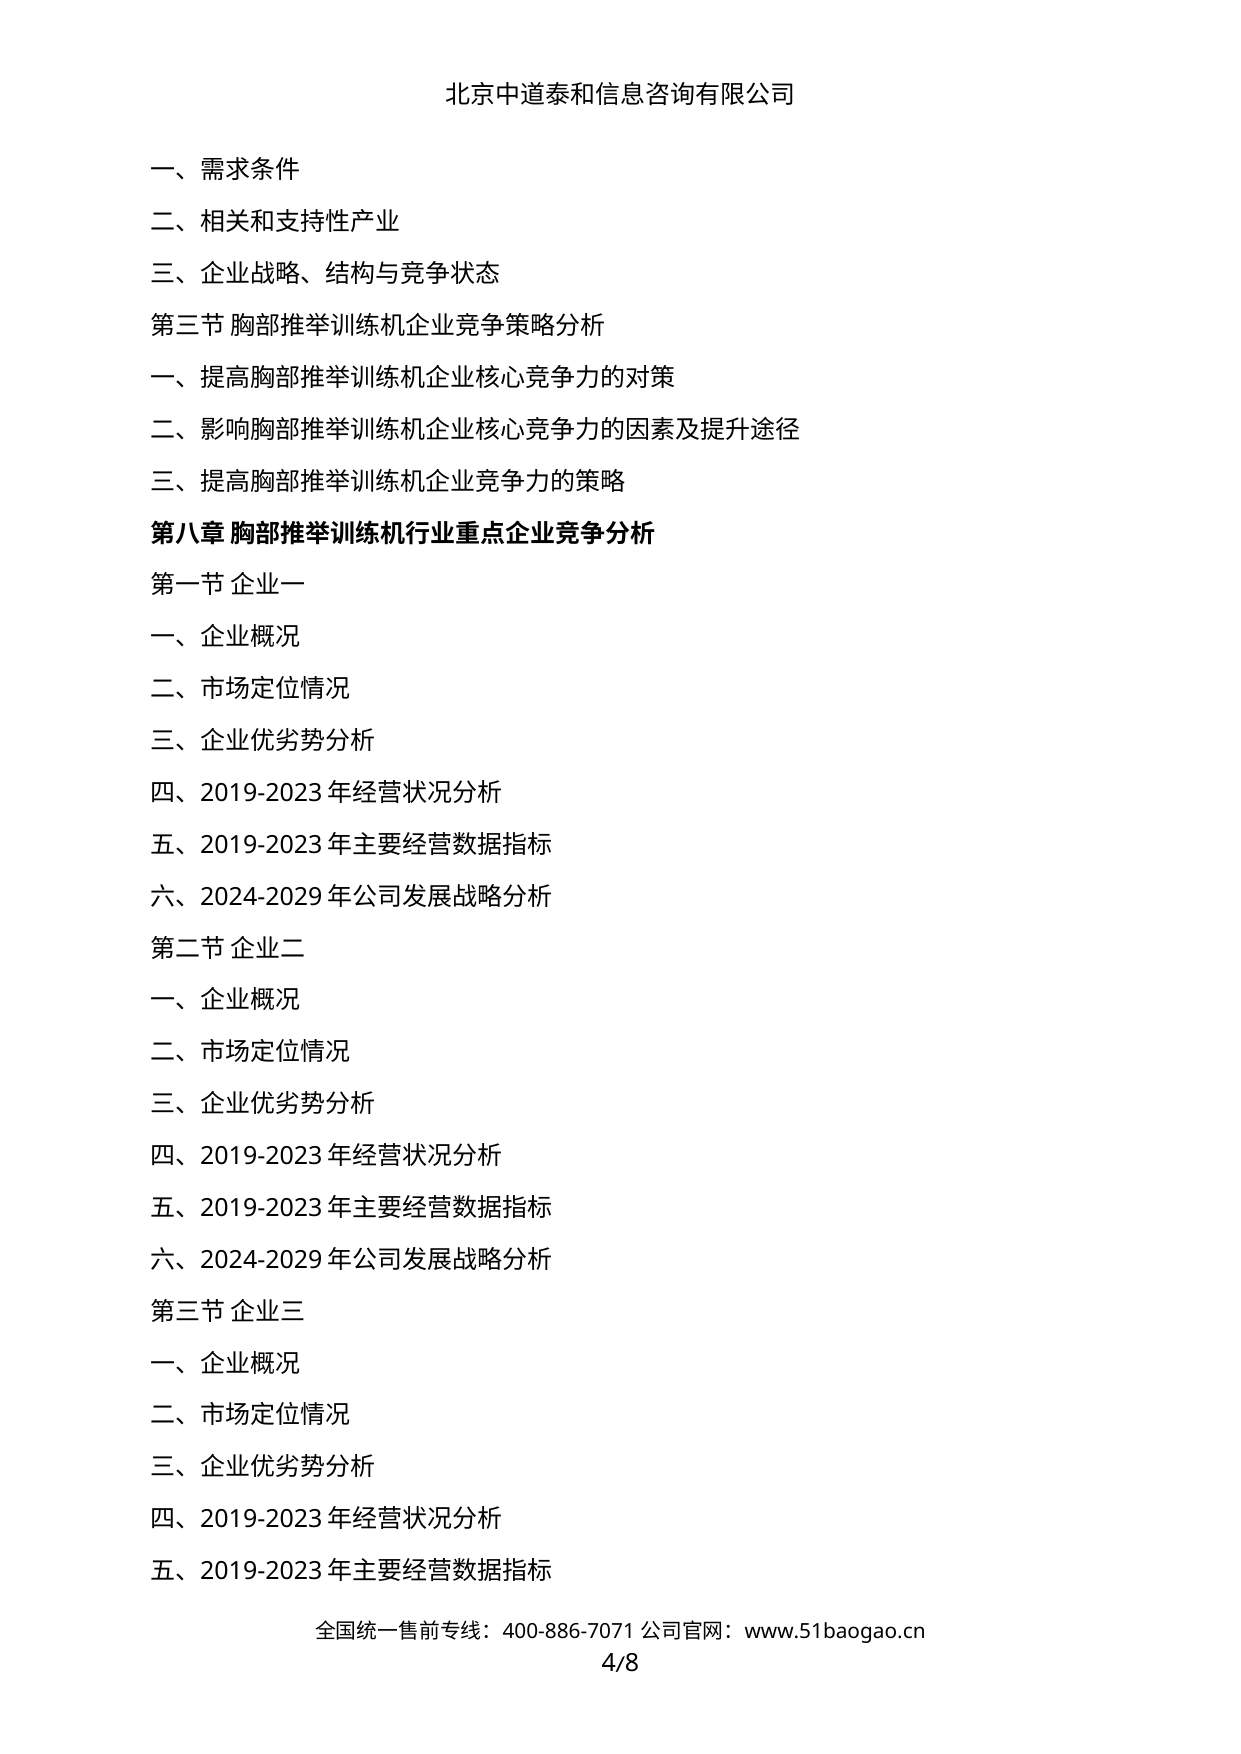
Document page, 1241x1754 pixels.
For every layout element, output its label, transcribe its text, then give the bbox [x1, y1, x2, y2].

text 一、需求条件 [150, 150, 1090, 186]
text 二、影响胸部推举训练机企业核心竞争力的因素及提升途径 [150, 409, 1090, 446]
text 二、市场定位情况 [150, 1395, 1090, 1431]
text 二、相关和支持性产业 [150, 202, 1090, 238]
text 三、提高胸部推举训练机企业竞争力的策略 [150, 461, 1090, 497]
text 五、2019-2023年主要经营数据指标 [150, 824, 1090, 861]
text 六、2024-2029年公司发展战略分析 [150, 876, 1090, 912]
text 一、企业概况 [150, 617, 1090, 653]
text 三、企业战略、结构与竞争状态 [150, 254, 1090, 290]
text 第二节 企业二 [150, 928, 1090, 964]
text 一、企业概况 [150, 1343, 1090, 1379]
text 五、2019-2023年主要经营数据指标 [150, 1551, 1090, 1587]
text 四、2019-2023年经营状况分析 [150, 1136, 1090, 1172]
text 六、2024-2029年公司发展战略分析 [150, 1239, 1090, 1276]
text 二、市场定位情况 [150, 669, 1090, 705]
text 第八章 胸部推举训练机行业重点企业竞争分析 [150, 513, 1090, 549]
text 第一节 企业一 [150, 565, 1090, 601]
text 三、企业优劣势分析 [150, 1447, 1090, 1483]
text 三、企业优劣势分析 [150, 1084, 1090, 1120]
text 第三节 胸部推举训练机企业竞争策略分析 [150, 306, 1090, 342]
text 第三节 企业三 [150, 1291, 1090, 1327]
text 三、企业优劣势分析 [150, 721, 1090, 757]
text 四、2019-2023年经营状况分析 [150, 1499, 1090, 1535]
text 五、2019-2023年主要经营数据指标 [150, 1187, 1090, 1224]
text 四、2019-2023年经营状况分析 [150, 772, 1090, 809]
text 二、市场定位情况 [150, 1032, 1090, 1068]
text 一、企业概况 [150, 980, 1090, 1016]
text 一、提高胸部推举训练机企业核心竞争力的对策 [150, 357, 1090, 394]
